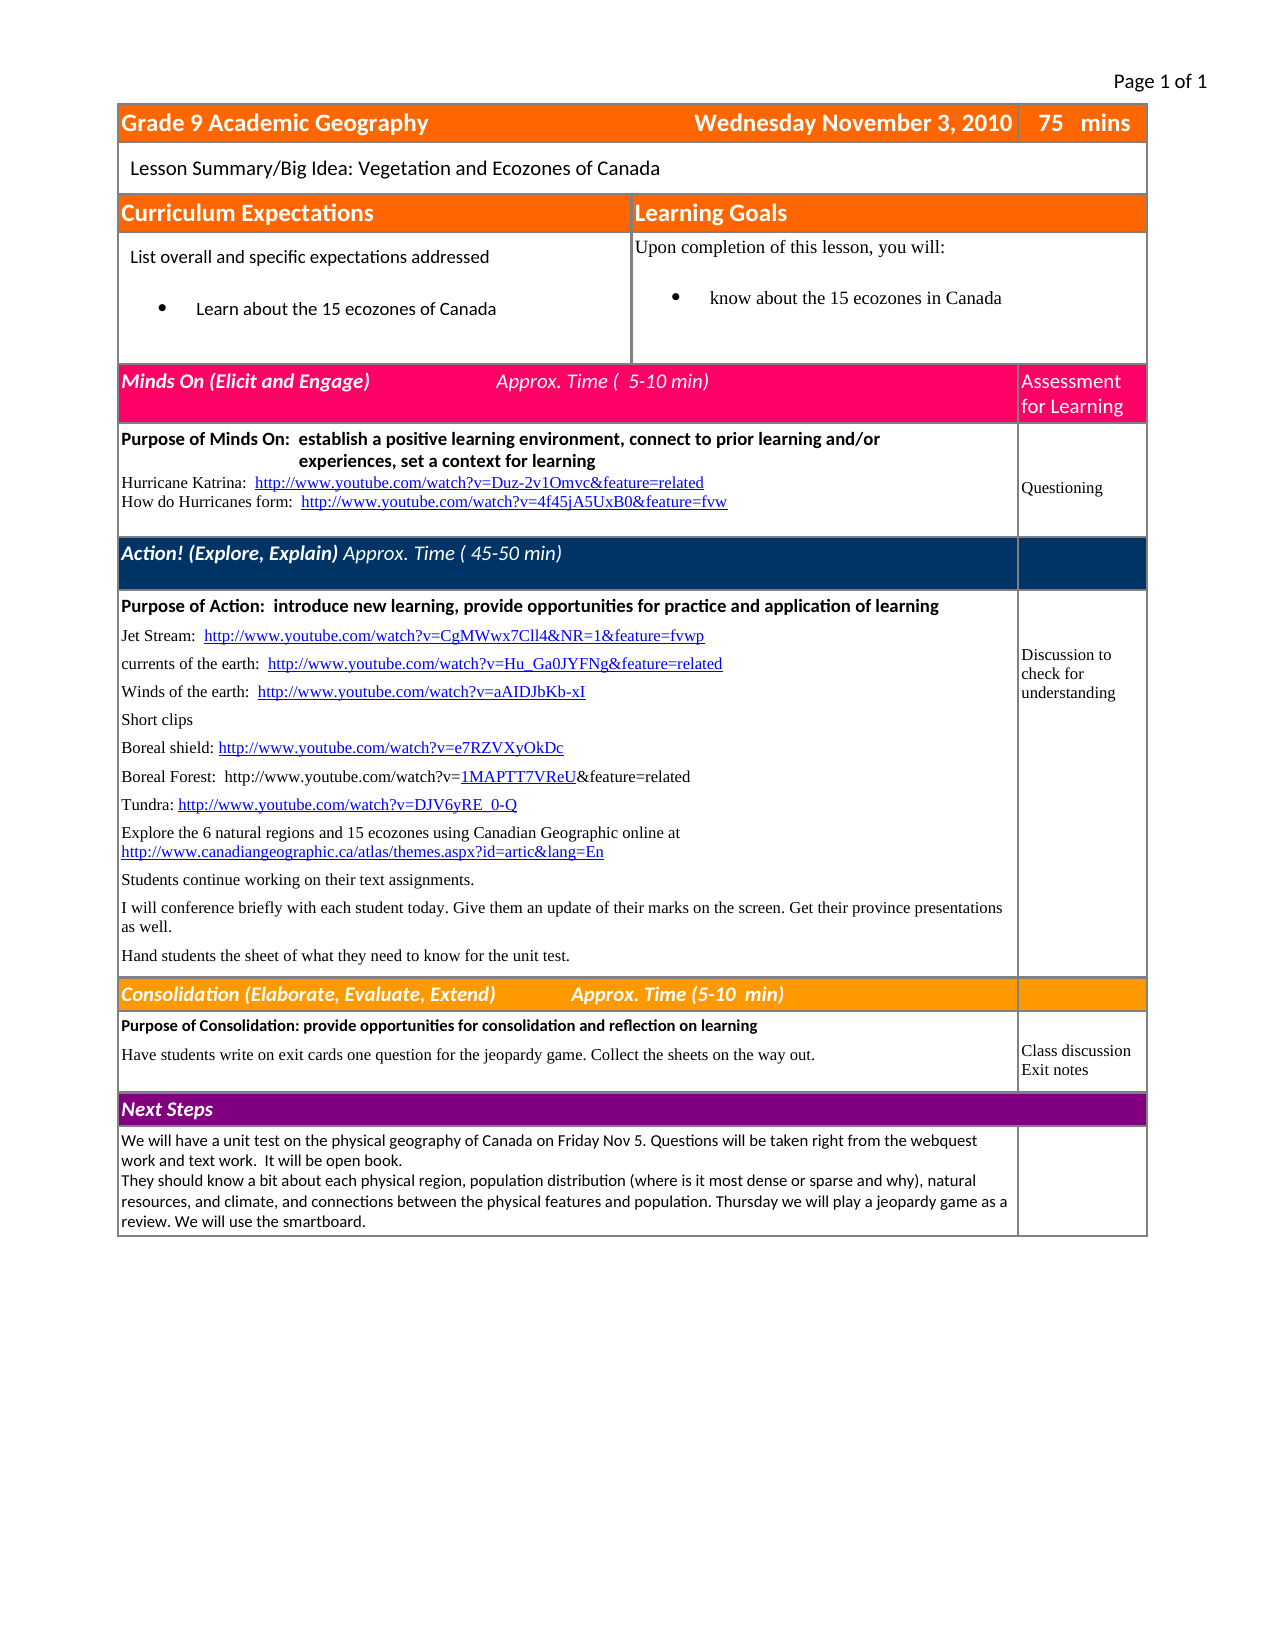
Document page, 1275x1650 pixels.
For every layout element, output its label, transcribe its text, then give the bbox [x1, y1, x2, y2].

table_cell Assessment for Learning [1019, 365, 1146, 422]
table_cell Next Steps [119, 1094, 1146, 1125]
table_cell [1019, 979, 1146, 1010]
table_cell We will have a unit test on the physical geography of on Friday Nov 5. Questions will be taken right from the webquest work and text work. It will be open book. They should know a bit about each physical region, population distribution (where is it most dense or sparse and why), natural resources, and climate, and connections between the physical features and population. Thursday we will play a jeopardy game as a review. We will use the smartboard. [119, 1127, 1017, 1234]
table_cell Questioning [1019, 424, 1146, 536]
table_cell Lesson Summary/Big Idea: Vegetation and Ecozones of [119, 143, 1146, 192]
table_cell [1019, 538, 1146, 589]
table_cell Discussion to check for understanding [1019, 591, 1146, 976]
table_cell Class discussion Exit notes [1019, 1012, 1146, 1091]
table_cell Consolidation (Elaborate, Evaluate, Extend) Approx. Time (5-10 min) [119, 979, 1017, 1010]
table_cell Purpose of Consolidation: provide opportunities for consolidation and reflection on learning Have students write on exit cards one question for the jeopardy game. Collect the sheets on the way out. [119, 1012, 1017, 1091]
table_cell Learning Goals [633, 195, 1146, 231]
table_header Grade 9 Academic Geography Wednesday November 3, 2010 [119, 105, 1017, 141]
table_header 75 mins [1019, 105, 1146, 141]
table_cell Action! (Explore, Explain) Approx. Time ( 45-50 min) [119, 538, 1017, 589]
table_cell Curriculum Expectations [119, 195, 630, 231]
table_cell Purpose of Action: introduce new learning, provide opportunities for practice and application of learning Jet Stream: http://www.youtube.com/watch?v=CgMWwx7Cll4&NR=1&feature=fvwp currents of the earth: http://www.youtube.com/watch?v=Hu_Ga0JYFNg&feature=related Winds of the earth: http://www.youtube.com/watch?v=aAIDJbKb-xI Short clips Boreal shield: http://www.youtube.com/watch?v=e7RZVXyOkDc Boreal : http://www.youtube.com/watch?v=1MAPTT7VReU&feature=related Tundra: http://www.youtube.com/watch?v=DJV6yRE_0-Q Explore the 6 natural regions and 15 ecozones using Canadian Geographic online at http://www.canadiangeographic.ca/atlas/themes.aspx?id=artic&lang=En Students continue working on their text assignments. I will conference briefly with each student today. Give them an update of their marks on the screen. Get their province presentations as well. Hand students the sheet of what they need to know for the unit test. [119, 591, 1017, 976]
table_cell List overall and specific expectations addressed Learn about the 15 ecozones of [119, 233, 630, 363]
table_cell Purpose of Minds On: establish a positive learning environment, connect to prior learning and/or experiences, set a context for learning Hurricane Katrina: http://www.youtube.com/watch?v=Duz-2v1Omvc&feature=related How do Hurricanes form: http://www.youtube.com/watch?v=4f45jA5UxB0&feature=fvw [119, 424, 1017, 536]
table_cell [1019, 1127, 1146, 1234]
table_cell Minds On (Elicit and Engage) Approx. Time ( 5-10 min) [119, 365, 1017, 422]
table_cell Upon completion of this lesson, you will: know about the 15 ecozones in [633, 233, 1146, 363]
